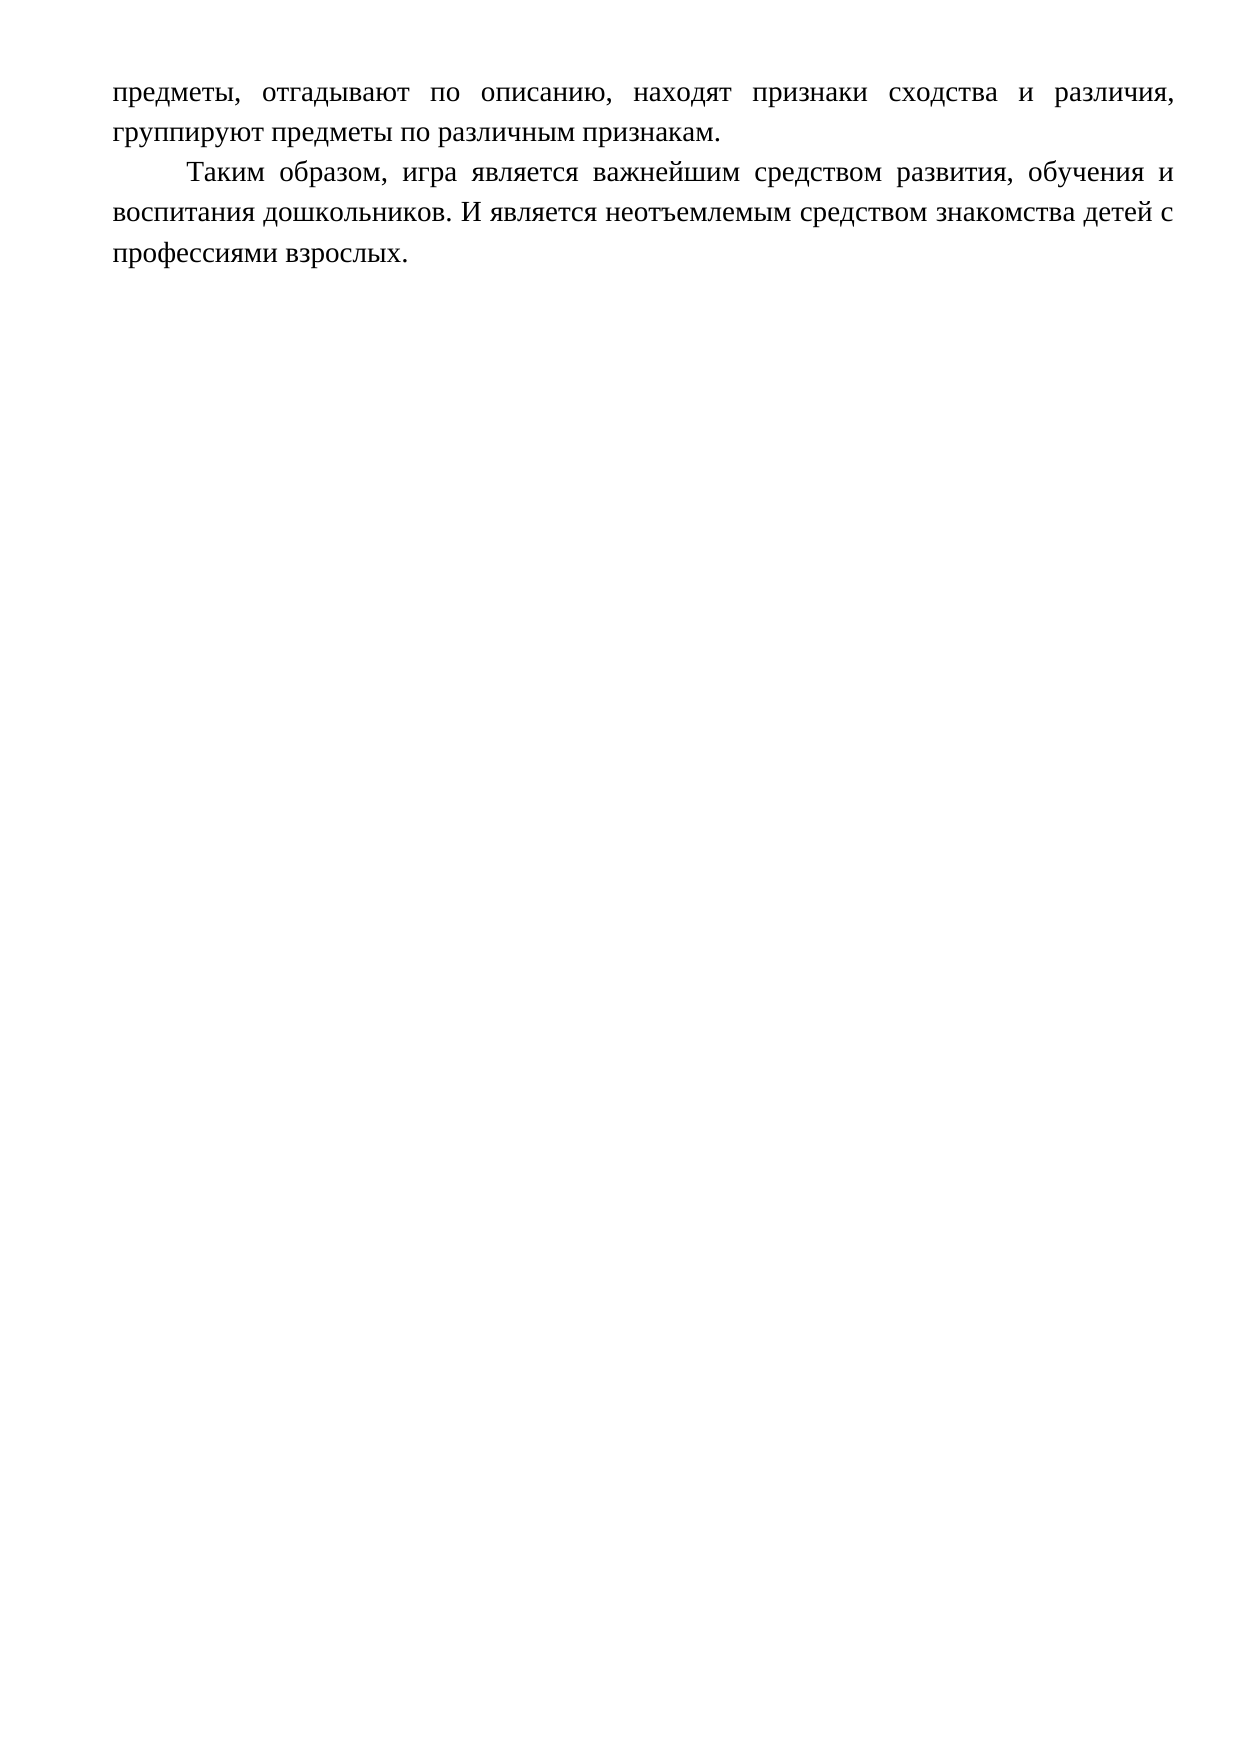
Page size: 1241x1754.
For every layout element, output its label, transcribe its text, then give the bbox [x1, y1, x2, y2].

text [112, 74, 1175, 148]
text Таким образом, игра является важнейшим средством развития, обучения и воспитания дошкольников. И является неотъемлемым средством знакомства детей с профессиями взрослых. [112, 154, 1175, 268]
